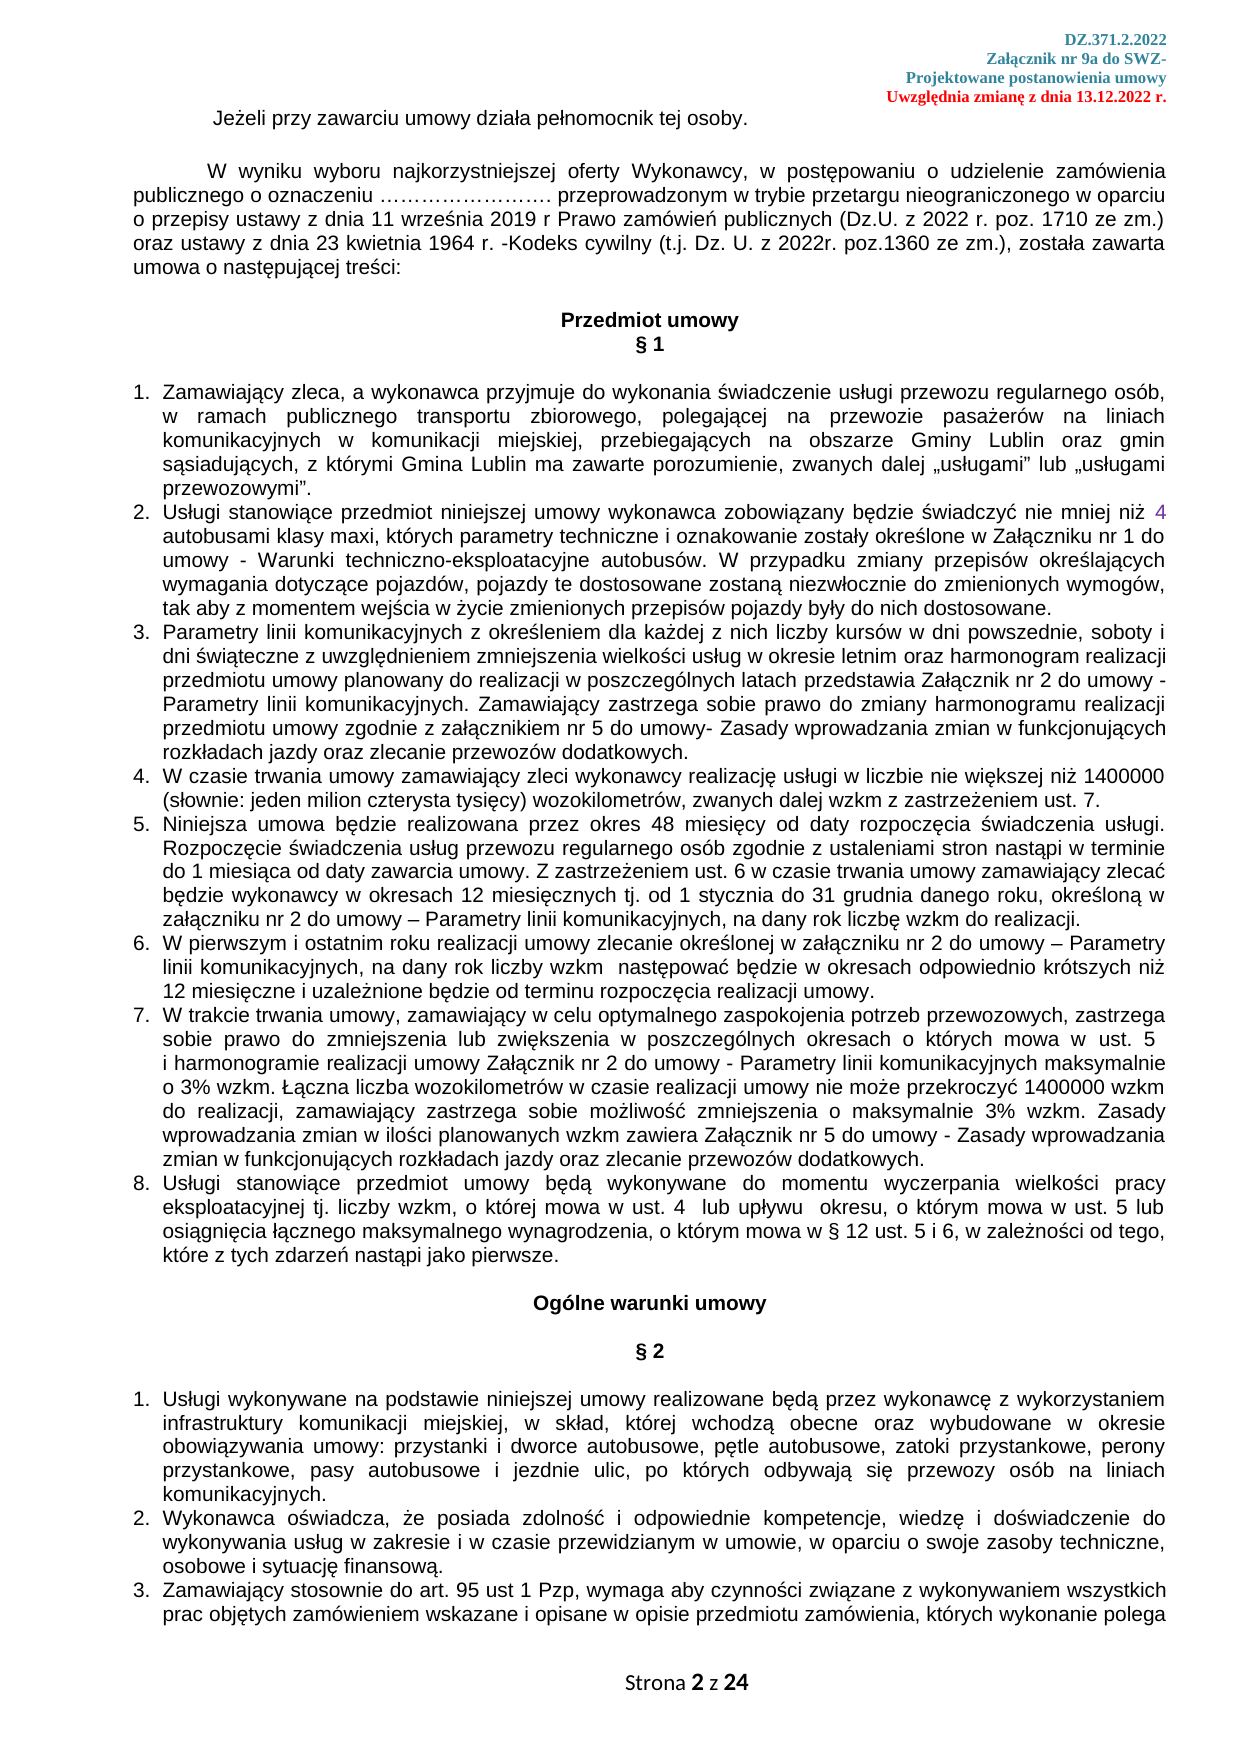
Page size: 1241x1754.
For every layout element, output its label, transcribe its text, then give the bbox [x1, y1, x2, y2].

text § 2 [133, 1338, 1167, 1362]
text W wyniku wyboru najkorzystniejszej oferty Wykonawcy, w postępowaniu o udzielenie zamówienia publicznego o oznaczeniu ……………………. przeprowadzonym w trybie przetargu nieograniczonego w oparciu o przepisy ustawy z dnia 11 września 2019 r Prawo zamówień publicznych (Dz.U. z 2022 r. poz. 1710 ze zm.) oraz ustawy z dnia 23 kwietnia 1964 r. -Kodeks cywilny (t.j. Dz. U. z 2022r. poz.1360 ze zm.), została zawarta umowa o następującej treści: [133, 159, 1167, 279]
list Parametry linii komunikacyjnych z określeniem dla każdej z nich liczby kursów w dni powszednie, soboty i dni świąteczne z uwzględnieniem zmniejszenia wielkości usług w okresie letnim oraz harmonogram realizacji przedmiotu umowy planowany do realizacji w poszczególnych latach przedstawia Załącznik nr 2 do umowy - Parametry linii komunikacyjnych. Zamawiający zastrzega sobie prawo do zmiany harmonogramu realizacji przedmiotu umowy zgodnie z załącznikiem nr 5 do umowy- Zasady wprowadzania zmian w funkcjonujących rozkładach jazdy oraz zlecanie przewozów dodatkowych. [133, 620, 1167, 763]
list Wykonawca oświadcza, że posiada zdolność i odpowiednie kompetencje, wiedzę i doświadczenie do wykonywania usług w zakresie i w czasie przewidzianym w umowie, w oparciu o swoje zasoby techniczne, osobowe i sytuację finansową. [133, 1506, 1167, 1578]
list W pierwszym i ostatnim roku realizacji umowy zlecanie określonej w załączniku nr 2 do umowy – Parametry linii komunikacyjnych, na dany rok liczby wzkm następować będzie w okresach odpowiednio krótszych niż 12 miesięczne i uzależnione będzie od terminu rozpoczęcia realizacji umowy. [133, 931, 1167, 1003]
list W trakcie trwania umowy, zamawiający w celu optymalnego zaspokojenia potrzeb przewozowych, zastrzega sobie prawo do zmniejszenia lub zwiększenia w poszczególnych okresach o których mowa w ust. 5 i harmonogramie realizacji umowy Załącznik nr 2 do umowy - Parametry linii komunikacyjnych maksymalnie o 3% wzkm. Łączna liczba wozokilometrów w czasie realizacji umowy nie może przekroczyć 1400000 wzkm do realizacji, zamawiający zastrzega sobie możliwość zmniejszenia o maksymalnie 3% wzkm. Zasady wprowadzania zmian w ilości planowanych wzkm zawiera Załącznik nr 5 do umowy - Zasady wprowadzania zmian w funkcjonujących rozkładach jazdy oraz zlecanie przewozów dodatkowych. [133, 1003, 1167, 1171]
list Usługi wykonywane na podstawie niniejszej umowy realizowane będą przez wykonawcę z wykorzystaniem infrastruktury komunikacji miejskiej, w skład, której wchodzą obecne oraz wybudowane w okresie obowiązywania umowy: przystanki i dworce autobusowe, pętle autobusowe, zatoki przystankowe, perony przystankowe, pasy autobusowe i jezdnie ulic, po których odbywają się przewozy osób na liniach komunikacyjnych. [133, 1386, 1167, 1506]
text Jeżeli przy zawarciu umowy działa pełnomocnik tej osoby. [133, 106, 1167, 130]
list W czasie trwania umowy zamawiający zleci wykonawcy realizację usługi w liczbie nie większej niż 1400000 (słownie: jeden milion czterysta tysięcy) wozokilometrów, zwanych dalej wzkm z zastrzeżeniem ust. 7. [133, 763, 1167, 811]
list Usługi stanowiące przedmiot niniejszej umowy wykonawca zobowiązany będzie świadczyć nie mniej niż 4 autobusami klasy maxi, których parametry techniczne i oznakowanie zostały określone w Załączniku nr 1 do umowy - Warunki techniczno-eksploatacyjne autobusów. W przypadku zmiany przepisów określających wymagania dotyczące pojazdów, pojazdy te dostosowane zostaną niezwłocznie do zmienionych wymogów, tak aby z momentem wejścia w życie zmienionych przepisów pojazdy były do nich dostosowane. [133, 500, 1167, 620]
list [133, 1578, 1167, 1626]
text § 1 [133, 332, 1167, 356]
list Usługi stanowiące przedmiot umowy będą wykonywane do momentu wyczerpania wielkości pracy eksploatacyjnej tj. liczby wzkm, o której mowa w ust. 4 lub upływu okresu, o którym mowa w ust. 5 lub osiągnięcia łącznego maksymalnego wynagrodzenia, o którym mowa w § 12 ust. 5 i 6, w zależności od tego, które z tych zdarzeń nastąpi jako pierwsze. [133, 1171, 1167, 1267]
text Przedmiot umowy [133, 308, 1167, 332]
list Zamawiający zleca, a wykonawca przyjmuje do wykonania świadczenie usługi przewozu regularnego osób, w ramach publicznego transportu zbiorowego, polegającej na przewozie pasażerów na liniach komunikacyjnych w komunikacji miejskiej, przebiegających na obszarze Gminy Lublin oraz gmin sąsiadujących, z którymi Gmina Lublin ma zawarte porozumienie, zwanych dalej „usługami” lub „usługami przewozowymi”. [133, 380, 1167, 500]
list Niniejsza umowa będzie realizowana przez okres 48 miesięcy od daty rozpoczęcia świadczenia usługi. Rozpoczęcie świadczenia usług przewozu regularnego osób zgodnie z ustaleniami stron nastąpi w terminie do 1 miesiąca od daty zawarcia umowy. Z zastrzeżeniem ust. 6 w czasie trwania umowy zamawiający zlecać będzie wykonawcy w okresach 12 miesięcznych tj. od 1 stycznia do 31 grudnia danego roku, określoną w załączniku nr 2 do umowy – Parametry linii komunikacyjnych, na dany rok liczbę wzkm do realizacji. [133, 811, 1167, 931]
text Ogólne warunki umowy [133, 1291, 1167, 1314]
